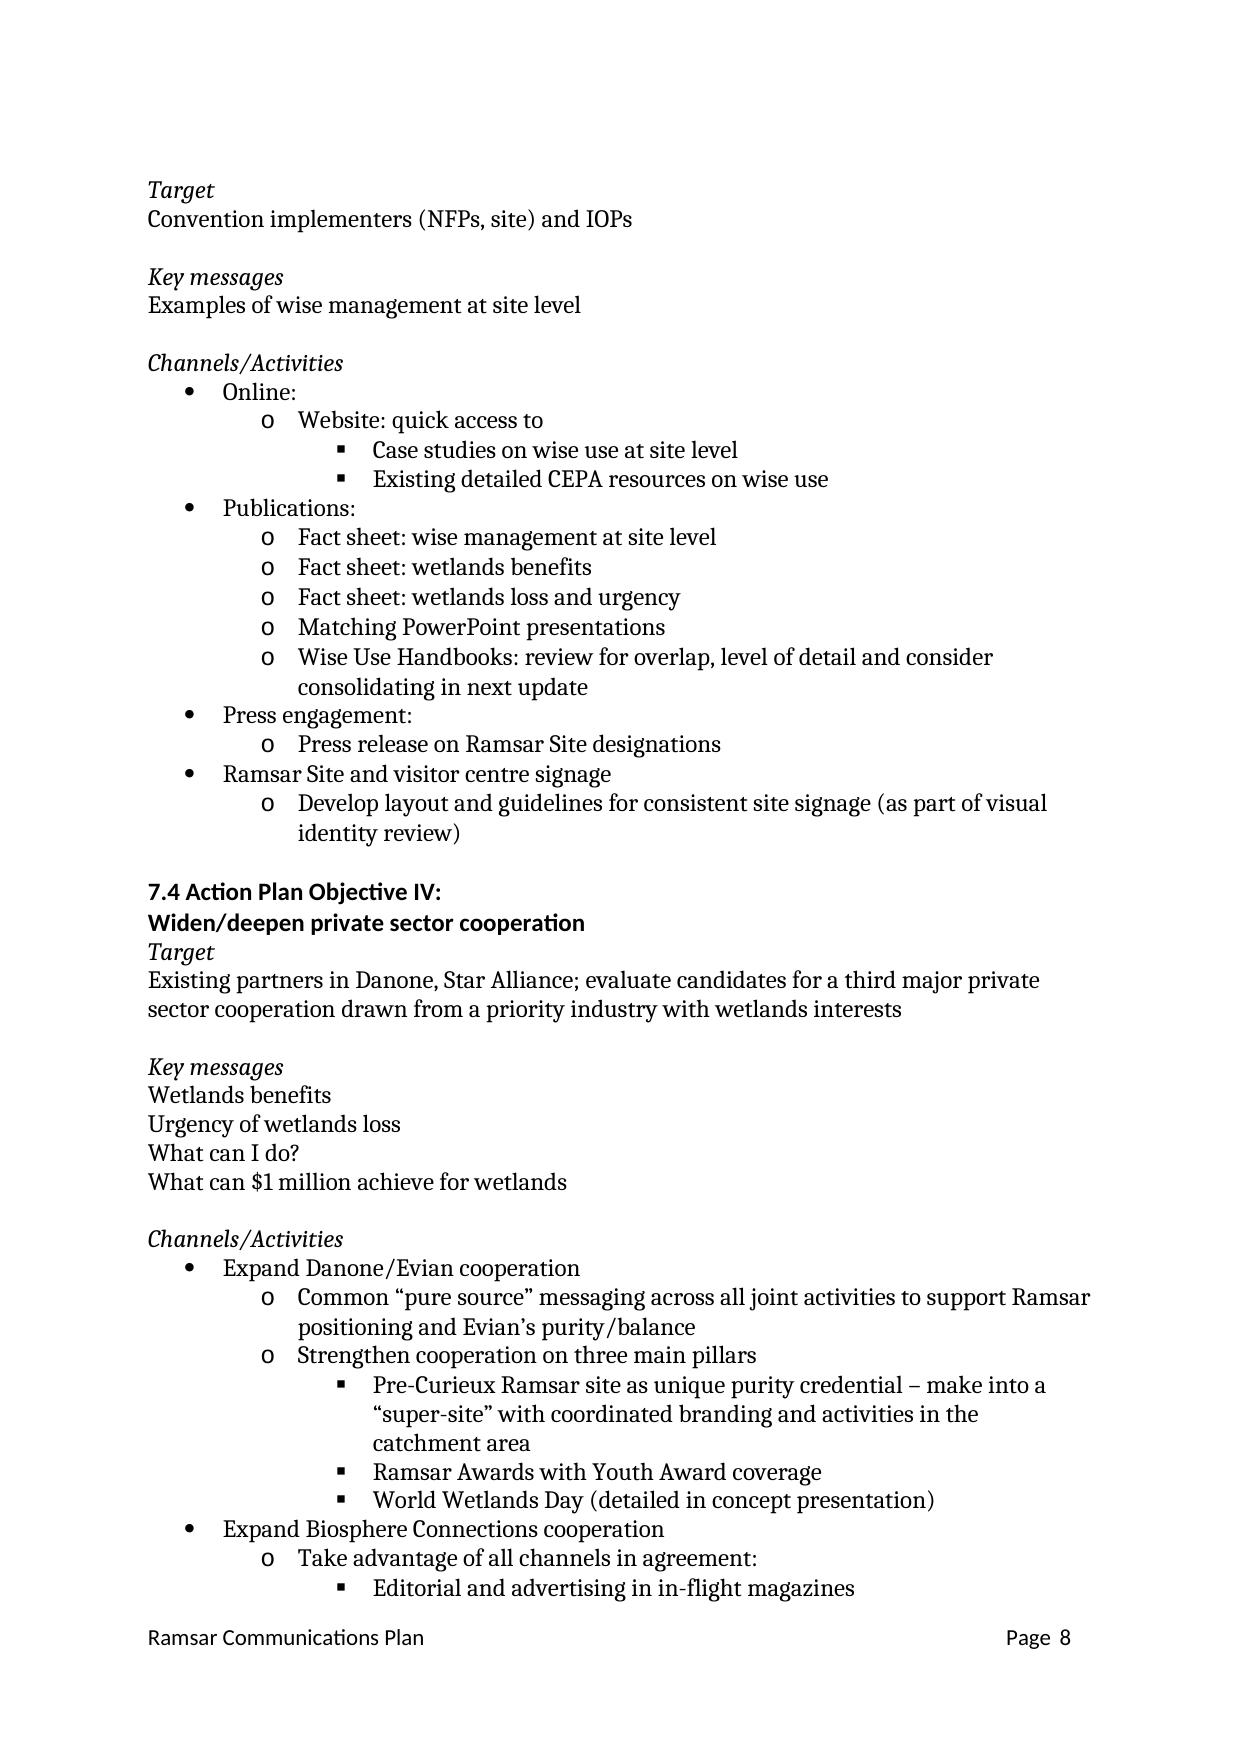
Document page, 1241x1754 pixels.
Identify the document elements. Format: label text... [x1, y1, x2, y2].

text Channels/Activities [148, 349, 1093, 378]
list Fact sheet: wetlands benefits [260, 553, 1093, 583]
text Channels/Activities [148, 1225, 1093, 1254]
list Website: quick access to [260, 406, 1093, 436]
list Editorial and advertising in in-flight magazines [335, 1574, 1093, 1602]
list Pre-Curieux Ramsar site as unique purity credential – make into a “super-site” with coordinated branding and activities in the catchment area [335, 1371, 1093, 1457]
text Examples of wise management at site level [148, 291, 1093, 320]
text What can I do? [148, 1139, 1093, 1167]
text Existing partners in Danone, Star Alliance; evaluate candidates for a third major private sector cooperation drawn from a priority industry with wetlands interests [148, 966, 1093, 1024]
list Expand Danone/Evian cooperation [185, 1254, 1093, 1282]
text Target [148, 176, 1093, 205]
text Target [148, 937, 1093, 966]
list Common “pure source” messaging across all joint activities to support Ramsar positioning and Evian’s purity/balance [260, 1282, 1093, 1341]
list Wise Use Handbooks: review for overlap, level of detail and consider consolidating in next update [260, 643, 1093, 701]
text Widen/deepen private sector cooperation [148, 907, 1093, 937]
list Existing detailed CEPA resources on wise use [335, 465, 1093, 494]
list Publications: [185, 494, 1093, 523]
list Develop layout and guidelines for consistent site signage (as part of visual identity review) [260, 789, 1093, 848]
text What can $1 million achieve for wetlands [148, 1167, 1093, 1196]
list Fact sheet: wetlands loss and urgency [260, 583, 1093, 613]
list Take advantage of all channels in agreement: [260, 1544, 1093, 1574]
text Key messages [148, 1052, 1093, 1081]
text Wetlands benefits [148, 1081, 1093, 1110]
list Ramsar Site and visitor centre signage [185, 760, 1093, 789]
text Convention implementers (NFPs, site) and IOPs [148, 205, 1093, 234]
list World Wetlands Day (detailed in concept presentation) [335, 1486, 1093, 1515]
list Press engagement: [185, 701, 1093, 730]
list Online: [185, 378, 1093, 406]
text Urgency of wetlands loss [148, 1110, 1093, 1139]
list Strengthen cooperation on three main pillars [260, 1341, 1093, 1371]
list Fact sheet: wise management at site level [260, 523, 1093, 553]
text 7.4 Action Plan Objective IV: [148, 876, 1093, 907]
list Press release on Ramsar Site designations [260, 730, 1093, 760]
text Key messages [148, 263, 1093, 291]
list Matching PowerPoint presentations [260, 613, 1093, 643]
list Ramsar Awards with Youth Award coverage [335, 1457, 1093, 1486]
list Expand Biosphere Connections cooperation [185, 1515, 1093, 1544]
list Case studies on wise use at site level [335, 436, 1093, 465]
